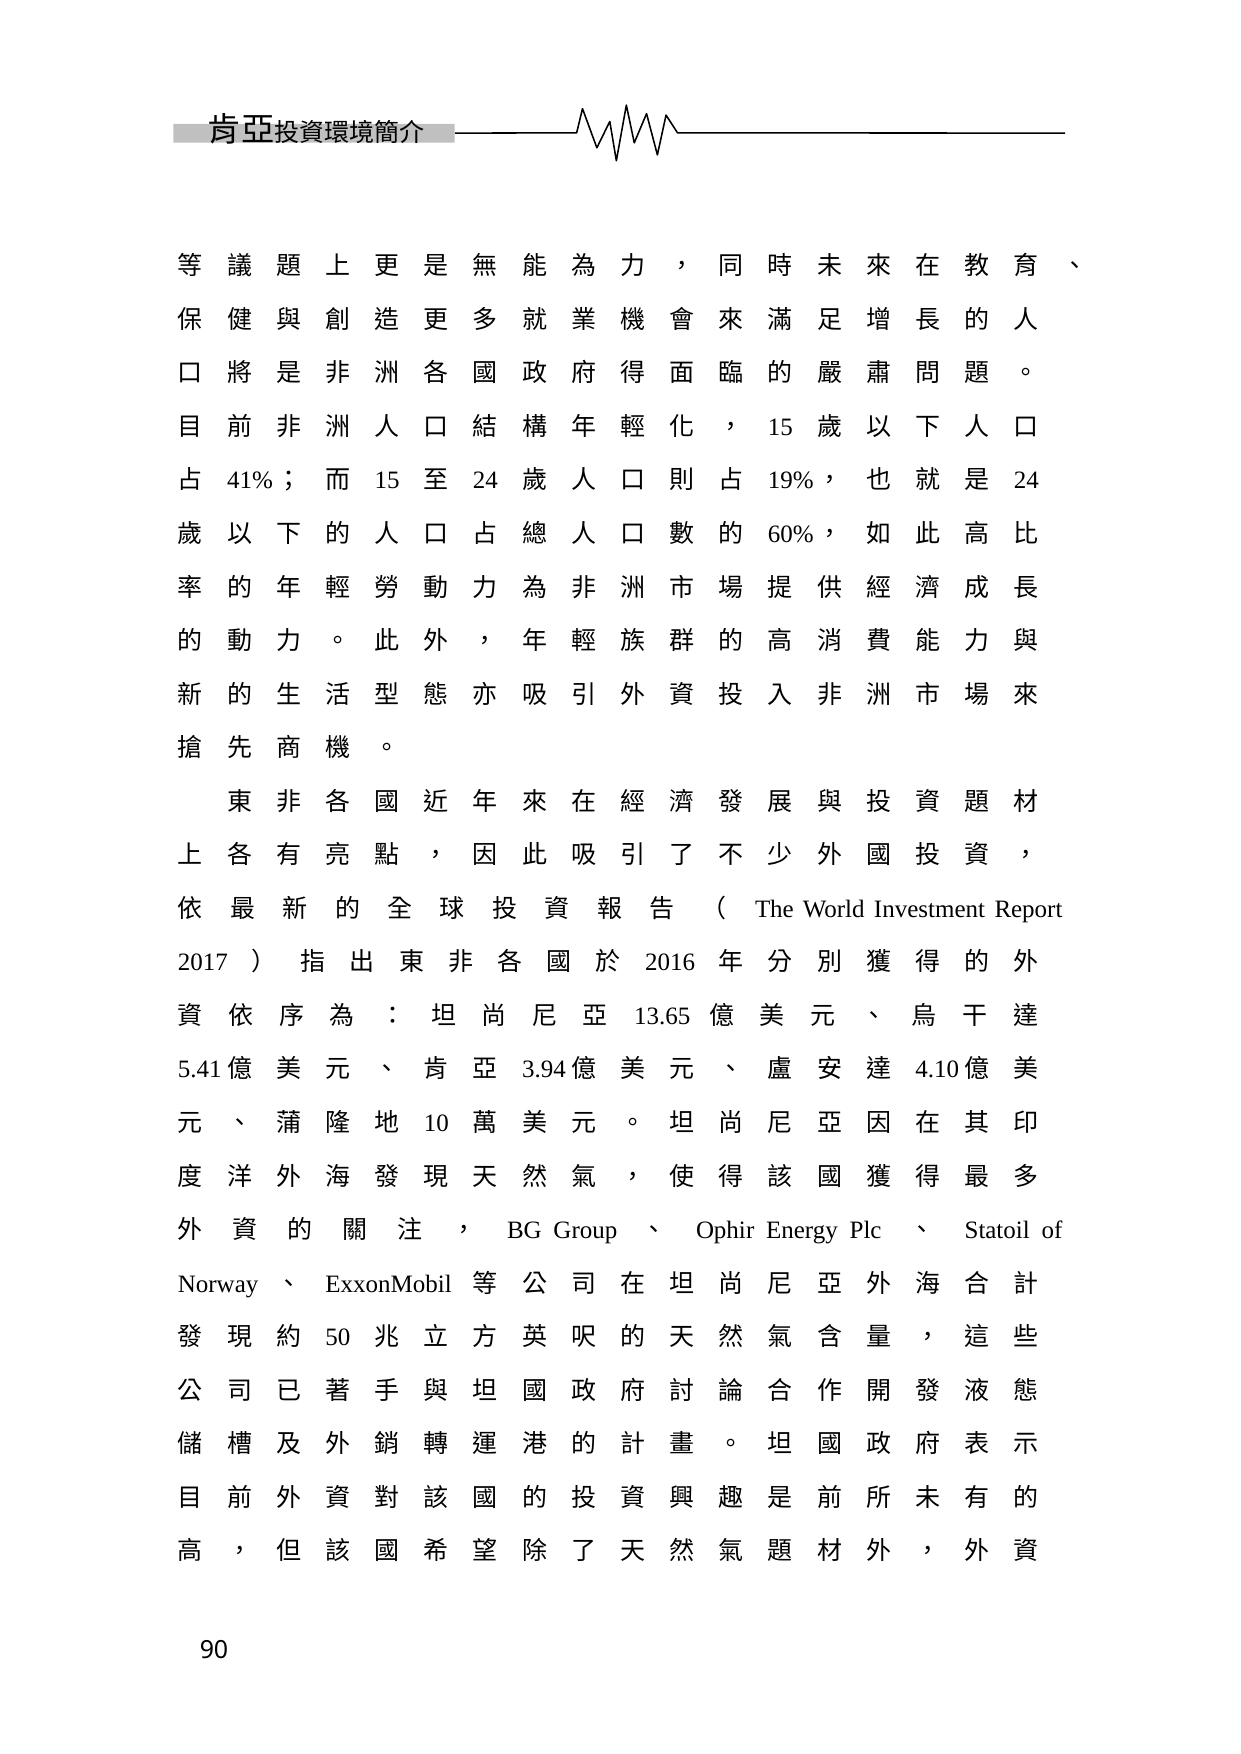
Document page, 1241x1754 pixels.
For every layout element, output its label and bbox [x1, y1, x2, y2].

text [178, 773, 1063, 1576]
text [178, 237, 1063, 773]
